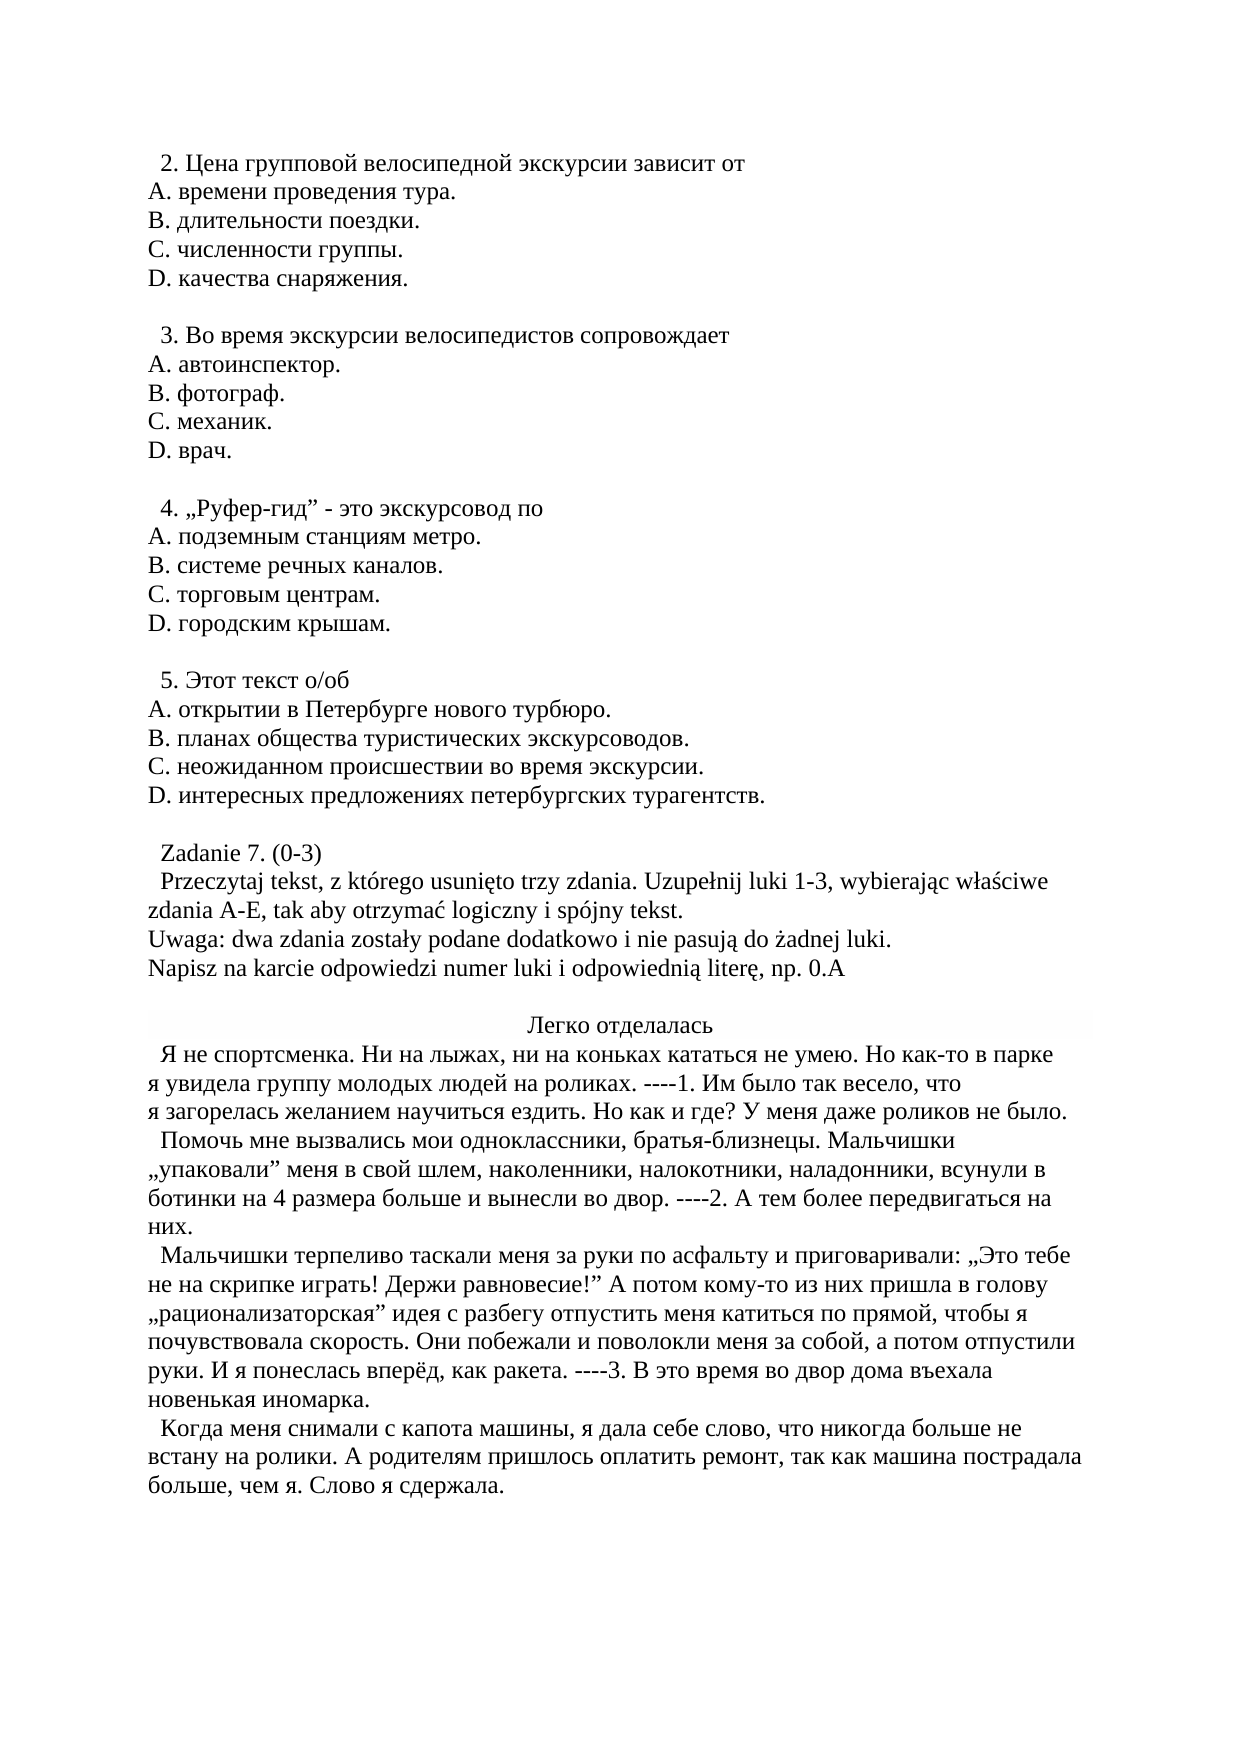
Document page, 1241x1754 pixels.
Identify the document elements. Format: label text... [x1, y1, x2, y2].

text C. численности группы. [148, 234, 1093, 263]
text C. механик. [148, 406, 1093, 435]
text Когда меня снимали с капота машины, я дала себе слово, что никогда больше не встану на ролики. А родителям пришлось оплатить ремонт, так как машина пострадала больше, чем я. Слово я сдержала. [148, 1413, 1093, 1499]
text C. торговым центрам. [148, 579, 1093, 608]
text B. планах общества туристических экскурсоводов. [148, 723, 1093, 751]
text Uwaga: dwa zdania zostały podane dodatkowo i nie pasują do żadnej luki. [148, 924, 1093, 953]
text C. неожиданном происшествии во время экскурсии. [148, 751, 1093, 780]
text 5. Этот текст о/об [148, 665, 1093, 694]
text A. подземным станциям метро. [148, 521, 1093, 550]
text D. качества снаряжения. [148, 263, 1093, 291]
text Легко отделалась [148, 1010, 1093, 1039]
text A. открытии в Петербурге нового турбюро. [148, 694, 1093, 723]
text B. длительности поездки. [148, 205, 1093, 234]
text 3. Во время экскурсии велосипедистов сопровождает [148, 320, 1093, 349]
text A. автоинспектор. [148, 349, 1093, 378]
text A. времени проведения тура. [148, 176, 1093, 205]
text D. городским крышам. [148, 608, 1093, 636]
text B. фотограф. [148, 378, 1093, 406]
text Помочь мне вызвались мои одноклассники, братья-близнецы. Мальчишки „упаковали” меня в свой шлем, наколенники, налокотники, наладонники, всунули в ботинки на 4 размера больше и вынесли во двор. ----2. А тем более передвигаться на них. [148, 1125, 1093, 1240]
text Przeczytaj tekst, z którego usunięto trzy zdania. Uzupełnij luki 1-3, wybierając właściwe zdania A-E, tak aby otrzymać logiczny i spójny tekst. [148, 866, 1093, 924]
text Мальчишки терпеливо таскали меня за руки по асфальту и приговаривали: „Это тебе не на скрипке играть! Держи равновесие!” А потом кому-то из них пришла в голову „рационализаторская” идея с разбегу отпустить меня катиться по прямой, чтобы я почувствовала скорость. Они побежали и поволокли меня за собой, а потом отпустили руки. И я понеслась вперёд, как ракета. ----3. В это время во двор дома въехала новенькая иномарка. [148, 1240, 1093, 1413]
text Я не спортсменка. Ни на лыжах, ни на коньках кататься не умею. Но как-то в парке я увидела группу молодых людей на роликах. ----1. Им было так весело, что я загорелась желанием научиться ездить. Но как и где? У меня даже роликов не было. [148, 1039, 1093, 1125]
text 2. Цена групповой велосипедной экскурсии зависит от [148, 148, 1093, 176]
text 4. „Руфер-гид” - это экскурсовод по [148, 493, 1093, 521]
text D. интересных предложениях петербургских турагентств. [148, 780, 1093, 809]
text D. врач. [148, 435, 1093, 464]
text Zadanie 7. (0-3) [148, 838, 1093, 866]
text B. системе речных каналов. [148, 550, 1093, 579]
text Napisz na karcie odpowiedzi numer luki i odpowiednią literę, np. 0.A [148, 953, 1093, 981]
